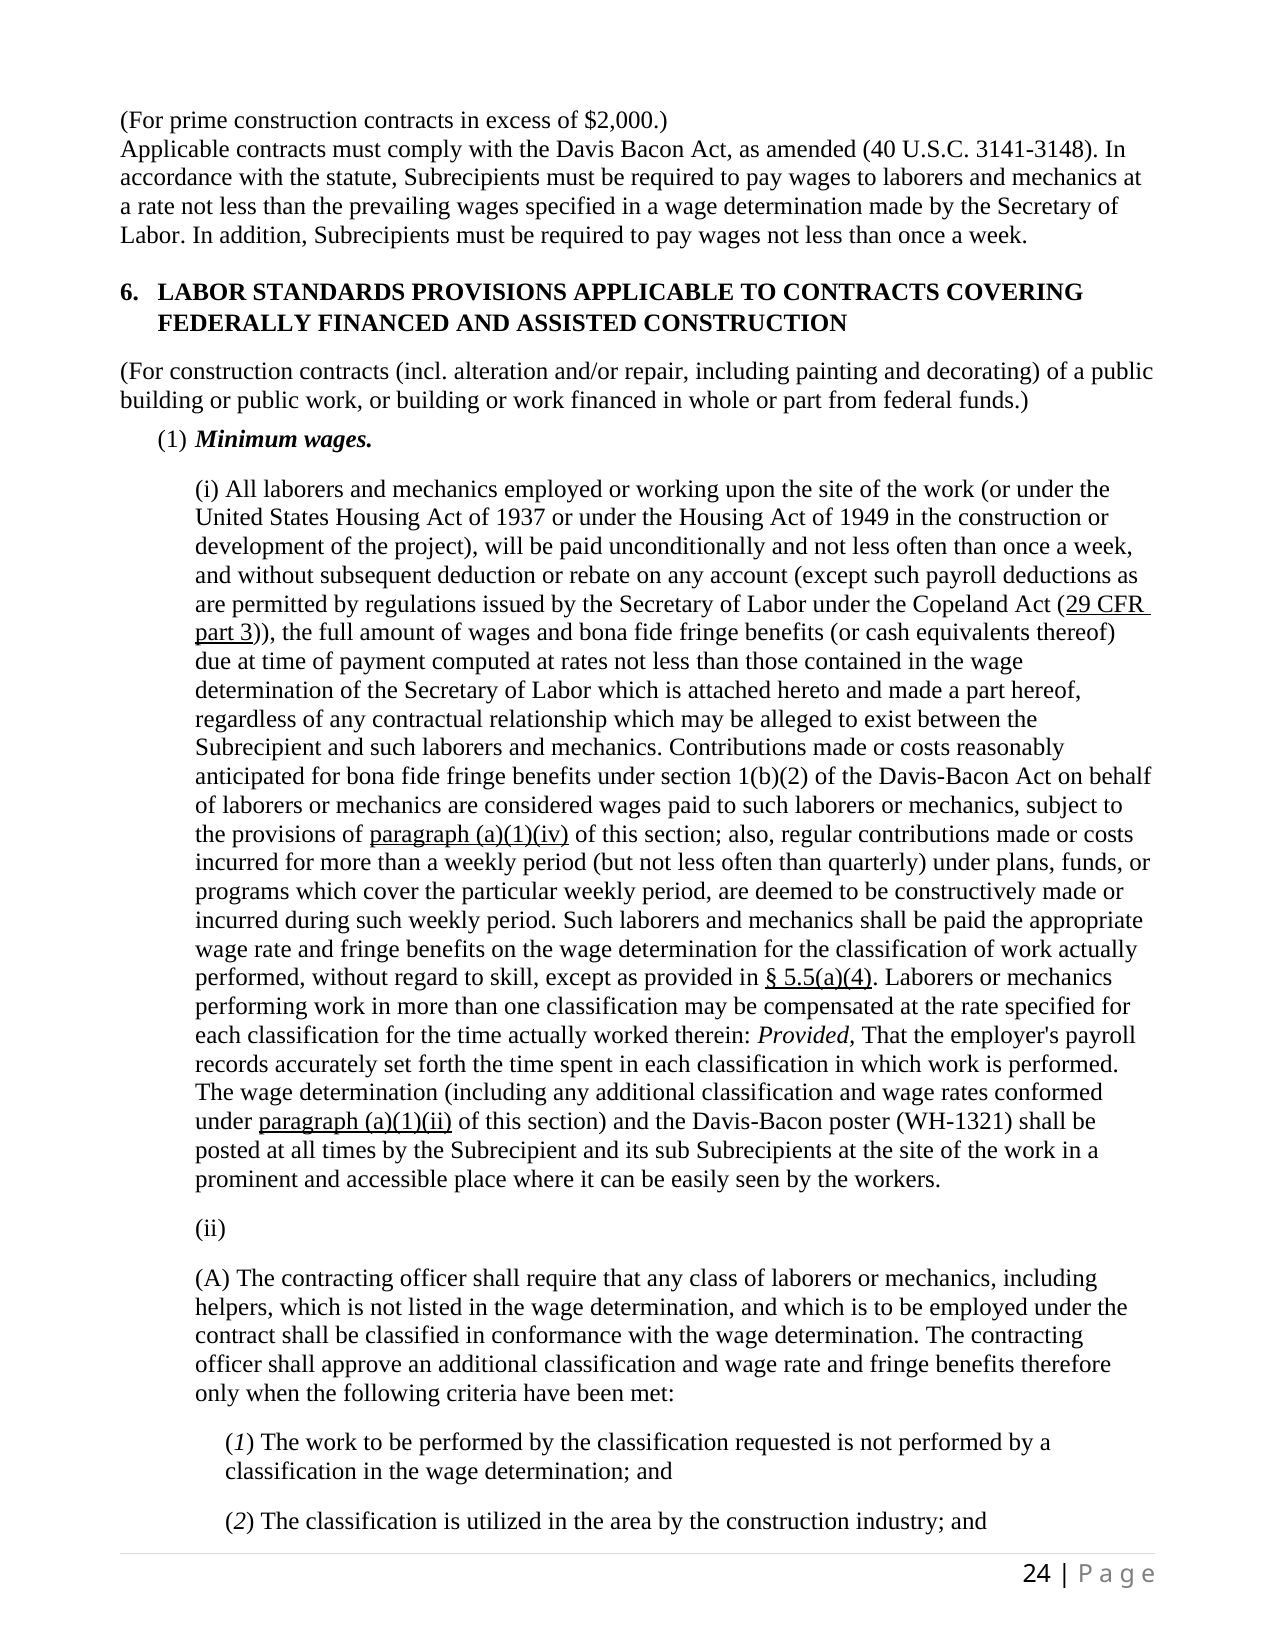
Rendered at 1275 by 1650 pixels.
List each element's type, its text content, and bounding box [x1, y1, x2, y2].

text Applicable contracts must comply with the Davis Bacon Act, as amended (40 U.S.C. 3141-3148). In accordance with the statute, Subrecipients must be required to pay wages to laborers and mechanics at a rate not less than the prevailing wages specified in a wage determination made by the Secretary of Labor. In addition, Subrecipients must be required to pay wages not less than once a week. [120, 134, 1155, 249]
list LABOR STANDARDS PROVISIONS APPLICABLE TO CONTRACTS COVERING FEDERALLY FINANCED AND ASSISTED CONSTRUCTION [120, 277, 1155, 337]
text (For prime construction contracts in excess of $2,000.) [120, 105, 1155, 134]
text (For construction contracts (incl. alteration and/or repair, including painting and decorating) of a public building or public work, or building or work financed in whole or part from federal funds.) [120, 356, 1155, 414]
text (i) All laborers and mechanics employed or working upon the site of the work (or under the United States Housing Act of 1937 or under the Housing Act of 1949 in the construction or development of the project), will be paid unconditionally and not less often than once a week, and without subsequent deduction or rebate on any account (except such payroll deductions as are permitted by regulations issued by the Secretary of Labor under the Copeland Act (29 CFR part 3)), the full amount of wages and bona fide fringe benefits (or cash equivalents thereof) due at time of payment computed at rates not less than those contained in the wage determination of the Secretary of Labor which is attached hereto and made a part hereof, regardless of any contractual relationship which may be alleged to exist between the Subrecipient and such laborers and mechanics. Contributions made or costs reasonably anticipated for bona fide fringe benefits under section 1(b)(2) of the Davis-Bacon Act on behalf of laborers or mechanics are considered wages paid to such laborers or mechanics, subject to the provisions of paragraph (a)(1)(iv) of this section; also, regular contributions made or costs incurred for more than a weekly period (but not less often than quarterly) under plans, funds, or programs which cover the particular weekly period, are deemed to be constructively made or incurred during such weekly period. Such laborers and mechanics shall be paid the appropriate wage rate and fringe benefits on the wage determination for the classification of work actually performed, without regard to skill, except as provided in § 5.5(a)(4). Laborers or mechanics performing work in more than one classification may be compensated at the rate specified for each classification for the time actually worked therein: Provided, That the employer's payroll records accurately set forth the time spent in each classification in which work is performed. The wage determination (including any additional classification and wage rates conformed under paragraph (a)(1)(ii) of this section) and the Davis-Bacon poster (WH-1321) shall be posted at all times by the Subrecipient and its sub Subrecipients at the site of the work in a prominent and accessible place where it can be easily seen by the workers. [195, 474, 1155, 1192]
text (ii) [195, 1213, 1155, 1242]
text (A) The contracting officer shall require that any class of laborers or mechanics, including helpers, which is not listed in the wage determination, and which is to be employed under the contract shall be classified in conformance with the wage determination. The contracting officer shall approve an additional classification and wage rate and fringe benefits therefore only when the following criteria have been met: [195, 1263, 1155, 1407]
list Minimum wages. [157, 424, 1155, 453]
text (2) The classification is utilized in the area by the construction industry; and [225, 1506, 1155, 1534]
text (1) The work to be performed by the classification requested is not performed by a classification in the wage determination; and [225, 1427, 1155, 1485]
